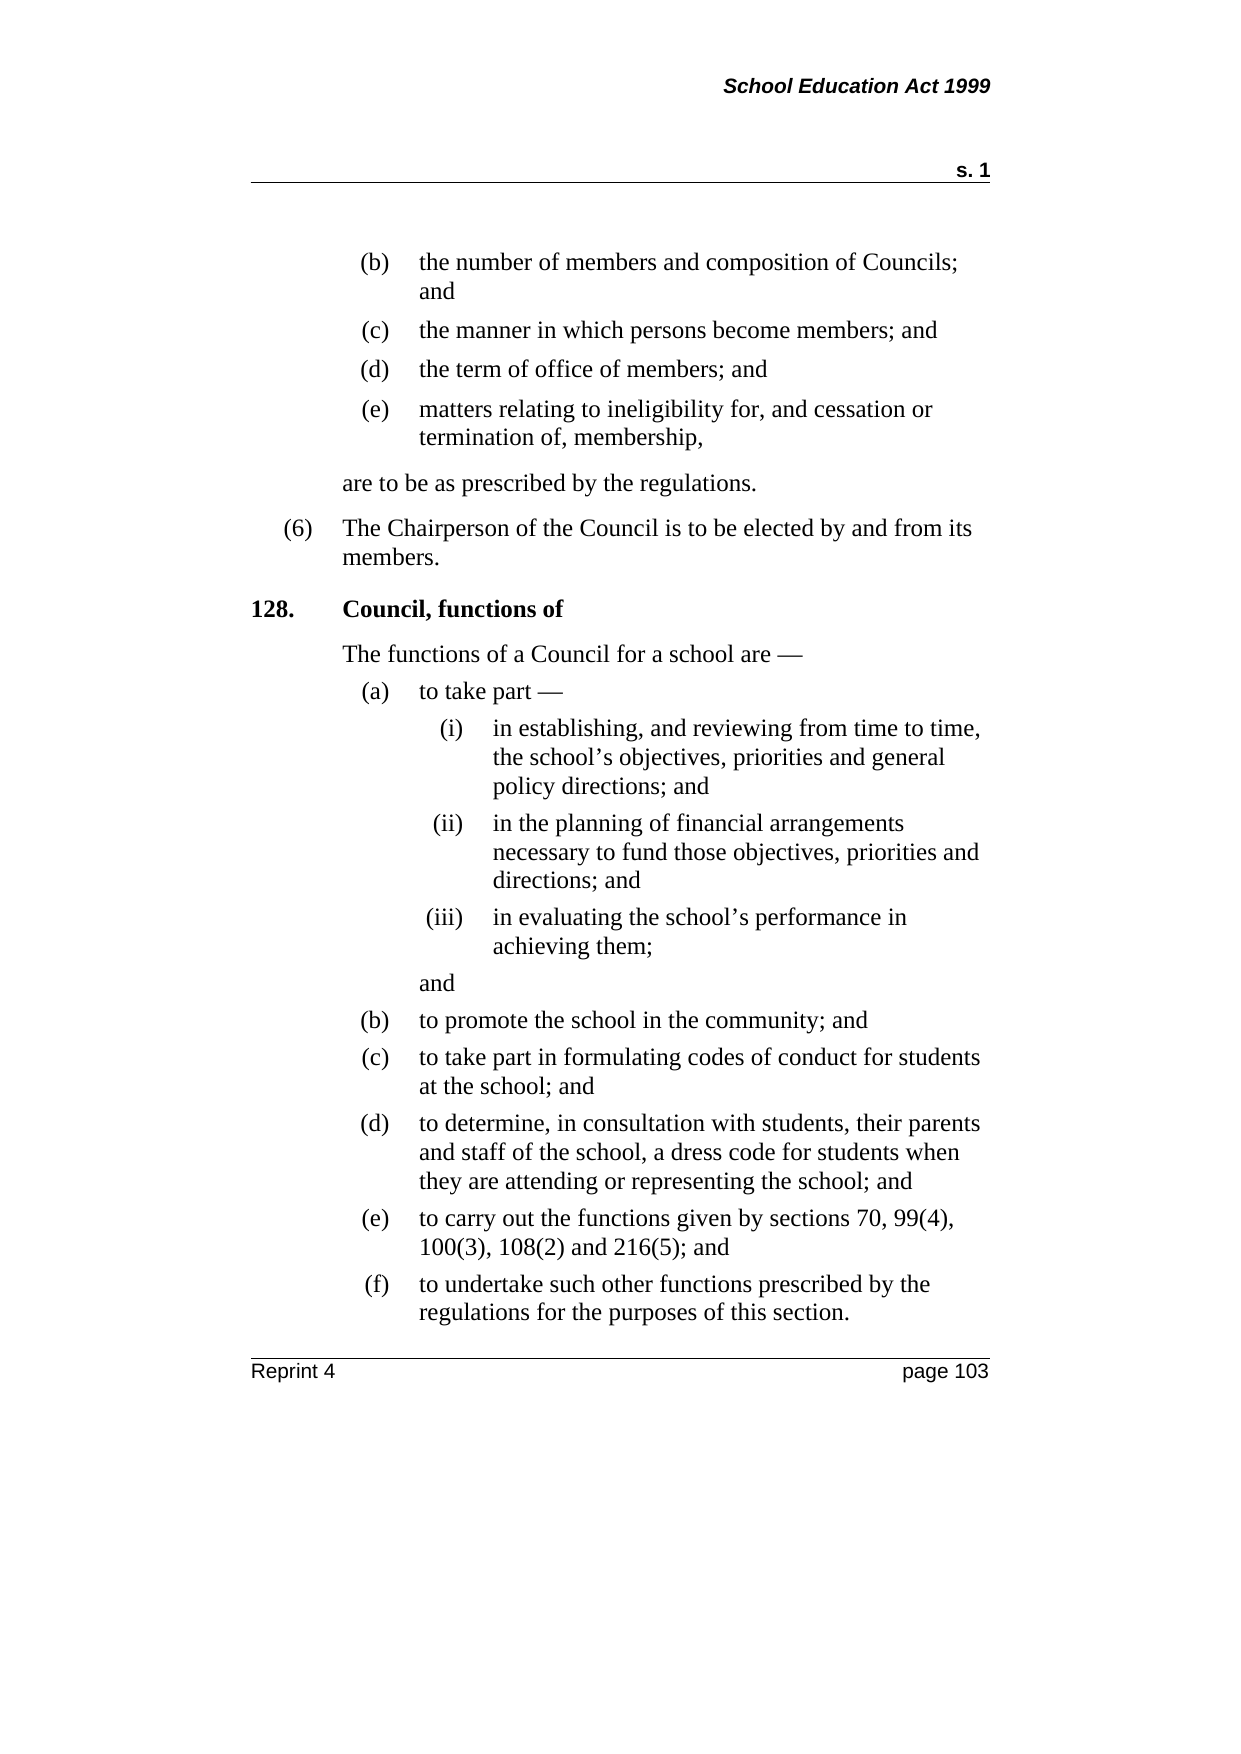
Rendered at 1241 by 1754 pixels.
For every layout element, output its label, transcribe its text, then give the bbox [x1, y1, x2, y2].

text (c) the manner in which persons become members; and [251, 315, 990, 344]
text (a) to take part — [251, 676, 990, 705]
text (b) to promote the school in the community; and [251, 1005, 990, 1034]
text (f) to undertake such other functions prescribed by the regulations for the purposes of this section. [251, 1269, 990, 1326]
text (c) to take part in formulating codes of conduct for students at the school; and [251, 1042, 990, 1100]
text and [251, 968, 990, 997]
text (d) to determine, in consultation with students, their parents and staff of the school, a dress code for students when they are attending or representing the school; and [251, 1108, 990, 1194]
text (e) to carry out the functions given by sections 70, 99(4), 100(3), 108(2) and 216(5); and [251, 1203, 990, 1260]
text are to be as prescribed by the regulations. [251, 468, 990, 497]
subtitle 128. Council, functions of [251, 594, 990, 622]
text (iii) in evaluating the school’s performance in achieving them; [251, 902, 990, 960]
text (e) matters relating to ineligibility for, and cessation or termination of, membership, [251, 394, 990, 451]
text (d) the term of office of members; and [251, 354, 990, 383]
text (i) in establishing, and reviewing from time to time, the school’s objectives, priorities and general policy directions; and [251, 713, 990, 799]
text (b) the number of members and composition of Councils; and [251, 247, 990, 305]
text The functions of a Council for a school are — [251, 639, 990, 668]
text (ii) in the planning of financial arrangements necessary to fund those objectives, priorities and directions; and [251, 808, 990, 894]
text (6) The Chairperson of the Council is to be elected by and from its members. [251, 513, 990, 571]
